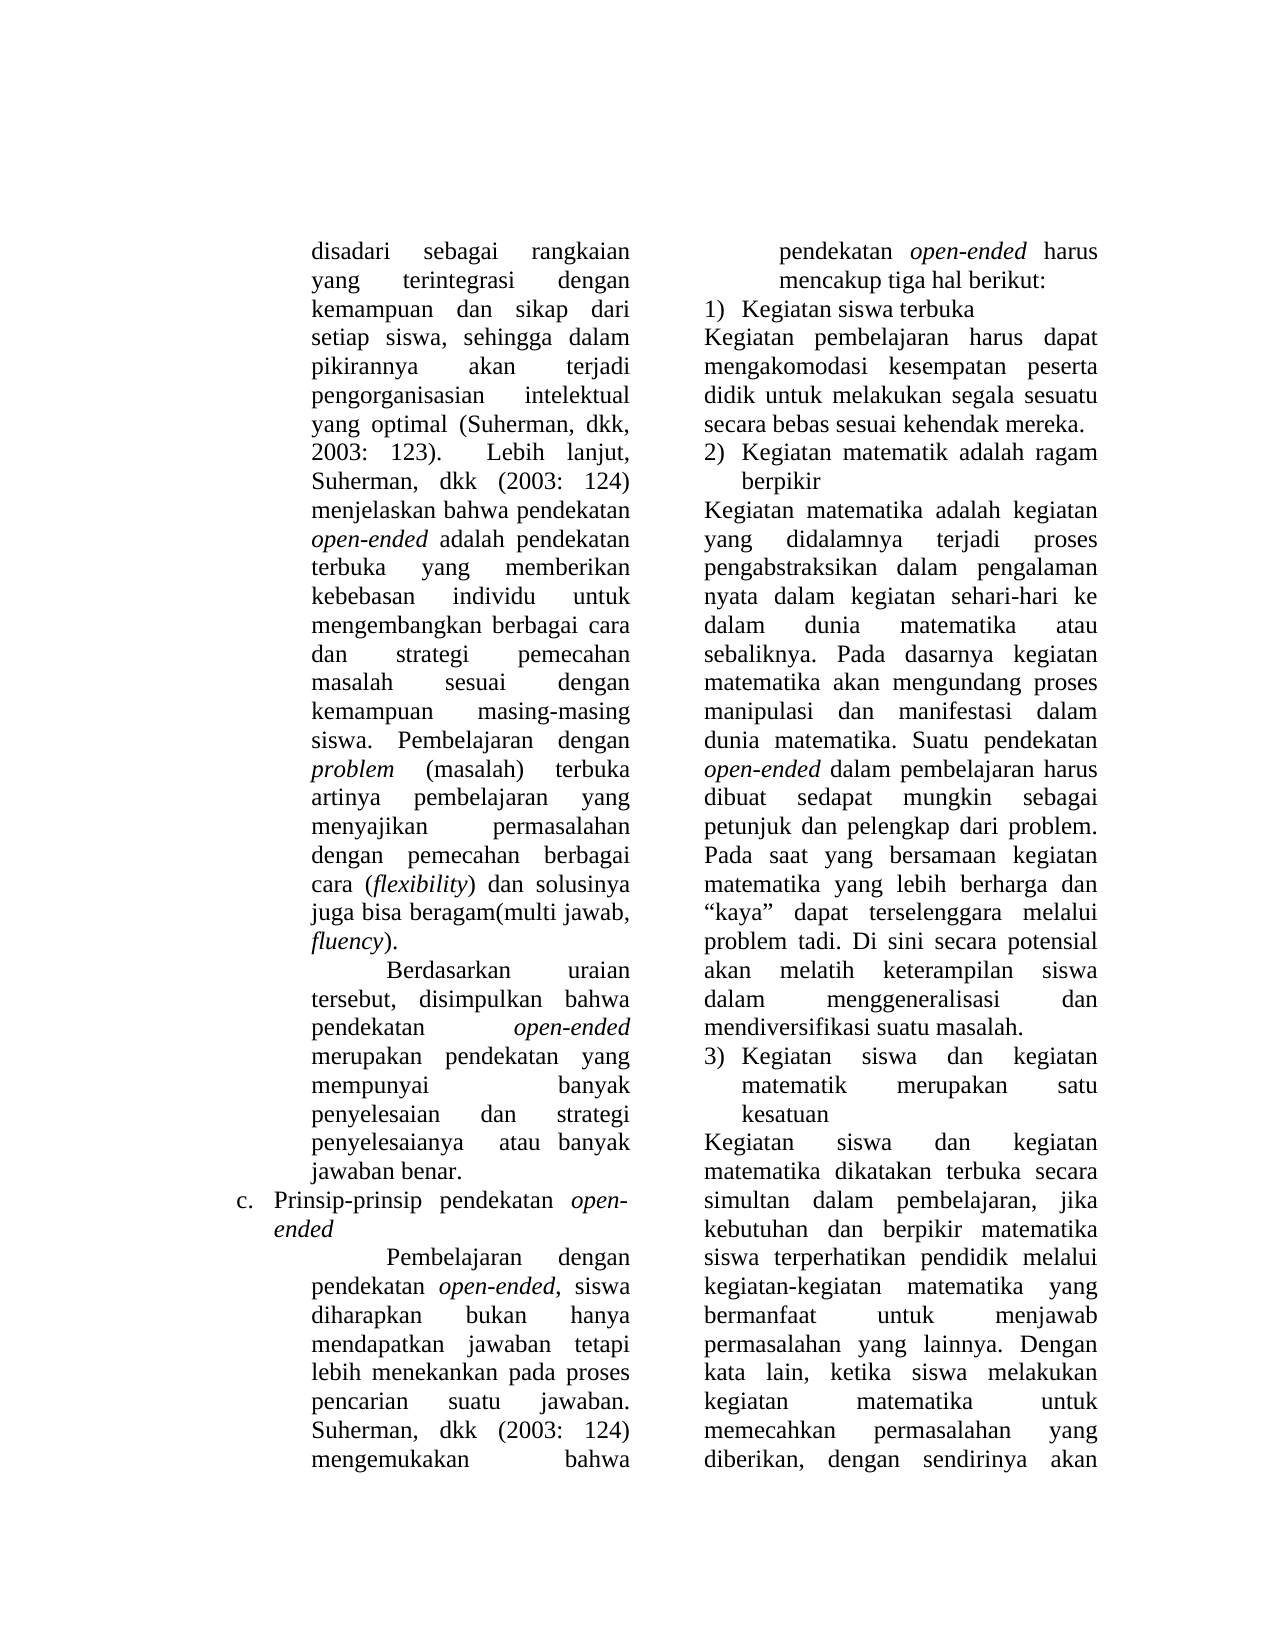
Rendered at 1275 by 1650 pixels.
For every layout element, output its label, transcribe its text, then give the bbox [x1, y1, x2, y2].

text Kegiatan pembelajaran harus dapat mengakomodasi kesempatan peserta didik untuk melakukan segala sesuatu secara bebas sesuai kehendak mereka. [704, 322, 1098, 437]
text Kegiatan matematika adalah kegiatan yang didalamnya terjadi proses pengabstraksikan dalam pengalaman nyata dalam kegiatan sehari-hari ke dalam dunia matematika atau sebaliknya. Pada dasarnya kegiatan matematika akan mengundang proses manipulasi dan manifestasi dalam dunia matematika. Suatu pendekatan open-ended dalam pembelajaran harus dibuat sedapat mungkin sebagai petunjuk dan pelengkap dari problem. Pada saat yang bersamaan kegiatan matematika yang lebih berharga dan “kaya” dapat terselenggara melalui problem tadi. Di sini secara potensial akan melatih keterampilan siswa dalam menggeneralisasi dan mendiversifikasi suatu masalah. [704, 495, 1098, 1041]
text Pembelajaran dengan pendekatan open-ended, siswa diharapkan bukan hanya mendapatkan jawaban tetapi lebih menekankan pada proses pencarian suatu jawaban. Suherman, dkk (2003: 124) mengemukakan bahwa pendekatan open-ended harus mencakup tiga hal berikut: [779, 236, 1098, 294]
text Pembelajaran dengan pendekatan open-ended, siswa diharapkan bukan hanya mendapatkan jawaban tetapi lebih menekankan pada proses pencarian suatu jawaban. Suherman, dkk (2003: 124) mengemukakan bahwa pendekatan open-ended harus mencakup tiga hal berikut: [311, 1242, 630, 1472]
list Kegiatan siswa dan kegiatan matematik merupakan satu kesatuan [704, 1041, 1098, 1127]
list Kegiatan siswa terbuka [704, 294, 1098, 322]
list Kegiatan matematik adalah ragam berpikir [704, 437, 1098, 495]
text Berdasarkan uraian tersebut, disimpulkan bahwa pendekatan open-ended merupakan pendekatan yang mempunyai banyak penyelesaian dan strategi penyelesaianya atau banyak jawaban benar. [311, 955, 630, 1185]
list Prinsip-prinsip pendekatan open-ended [236, 1185, 630, 1242]
